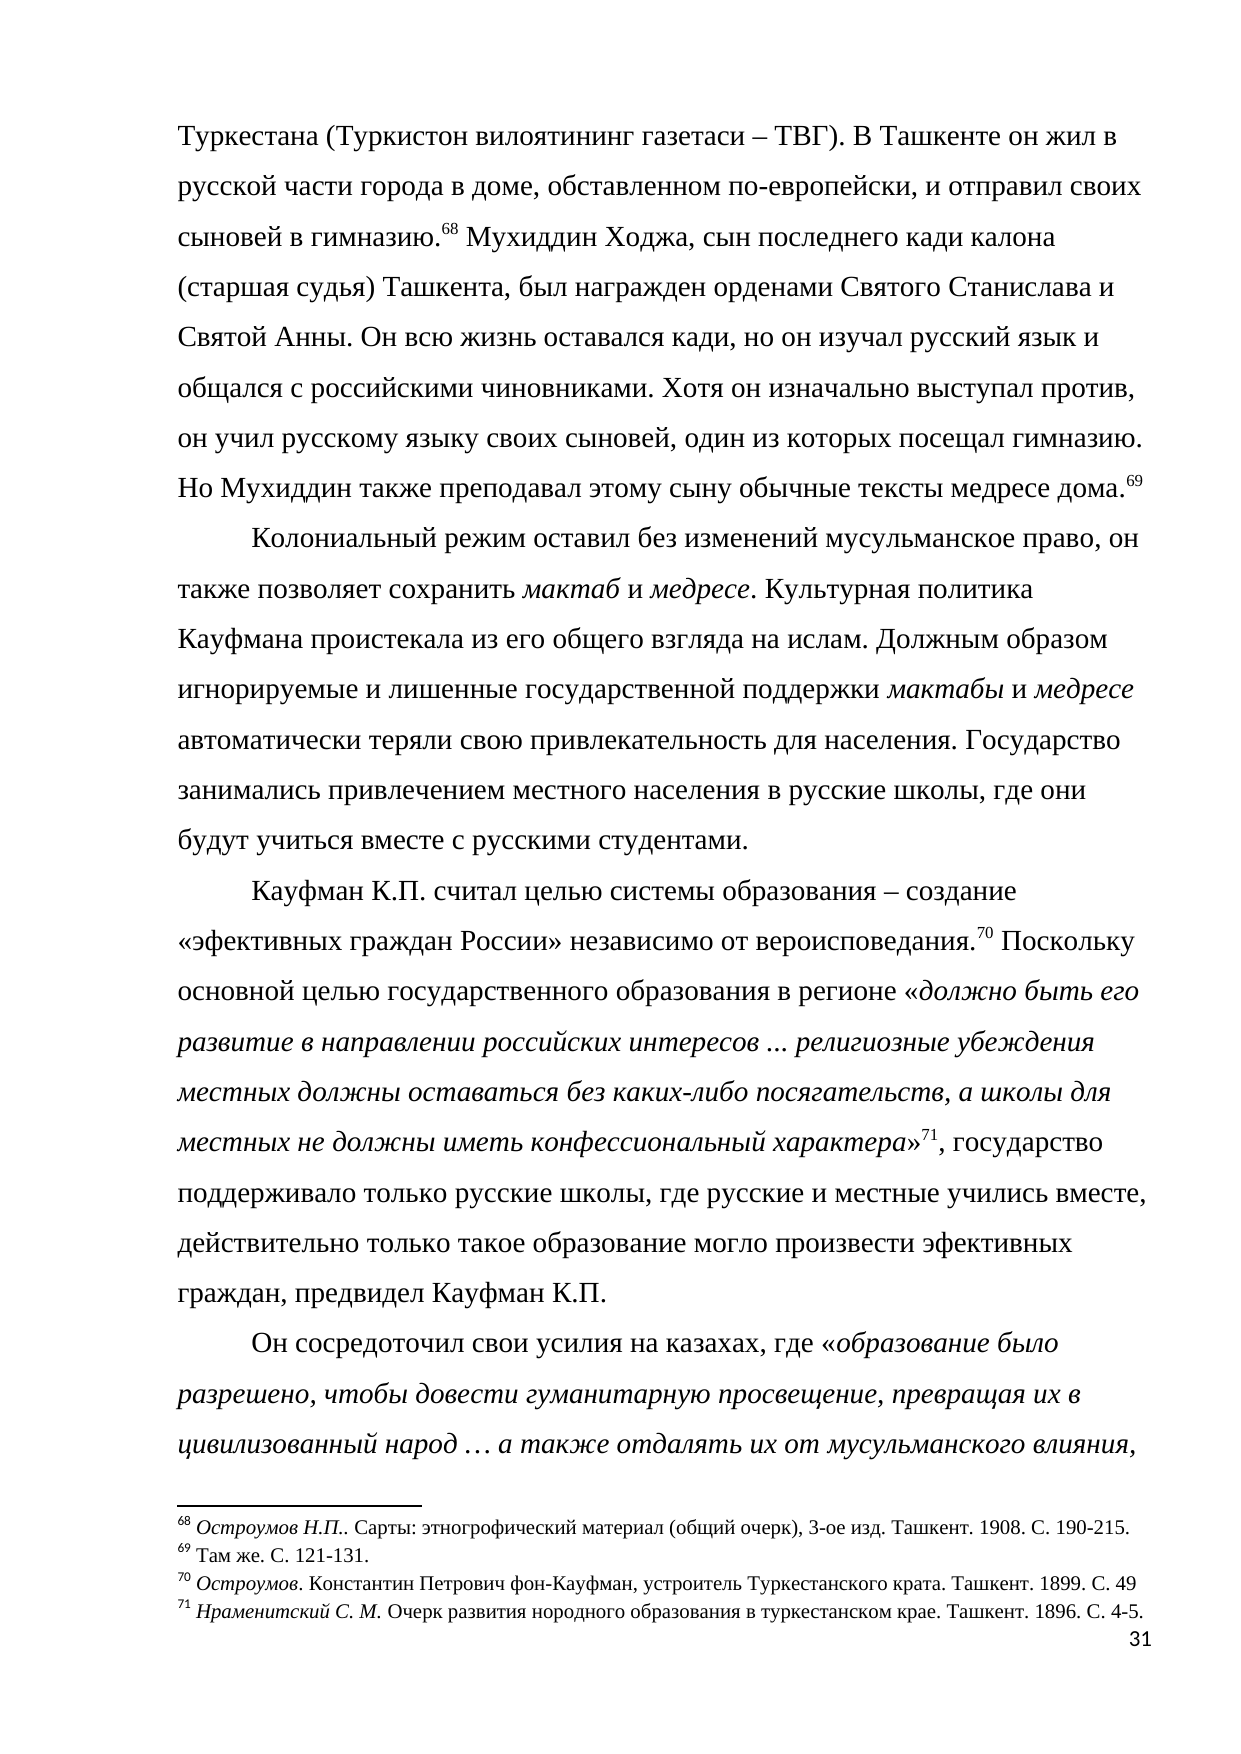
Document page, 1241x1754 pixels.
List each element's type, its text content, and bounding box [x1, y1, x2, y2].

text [177, 118, 1152, 504]
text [177, 1326, 1152, 1460]
text Колониальный режим оставил без изменений мусульманское право, он также позволяет сохранить мактаб и медресе. Культурная политика Кауфмана проистекала из его общего взгляда на ислам. Должным образом игнорируемые и лишенные государственной поддержки мактабы и медресе автоматически теряли свою привлекательность для населения. Государство занимались привлечением местного населения в русские школы, где они будут учиться вместе с русскими студентами. [177, 521, 1152, 856]
text Кауфман К.П. считал целью системы образования – создание «эфективных граждан России» независимо от вероисповедания. Поскольку основной целью государственного образования в регионе «должно быть его развитие в направлении российских интересов ... религиозные убеждения местных должны оставаться без каких-либо посягательств, а школы для местных не должны иметь конфессиональный характера», государство поддерживало только русские школы, где русские и местные учились вместе, действительно только такое образование могло произвести эфективных граждан, предвидел Кауфман К.П. [177, 873, 1152, 1309]
